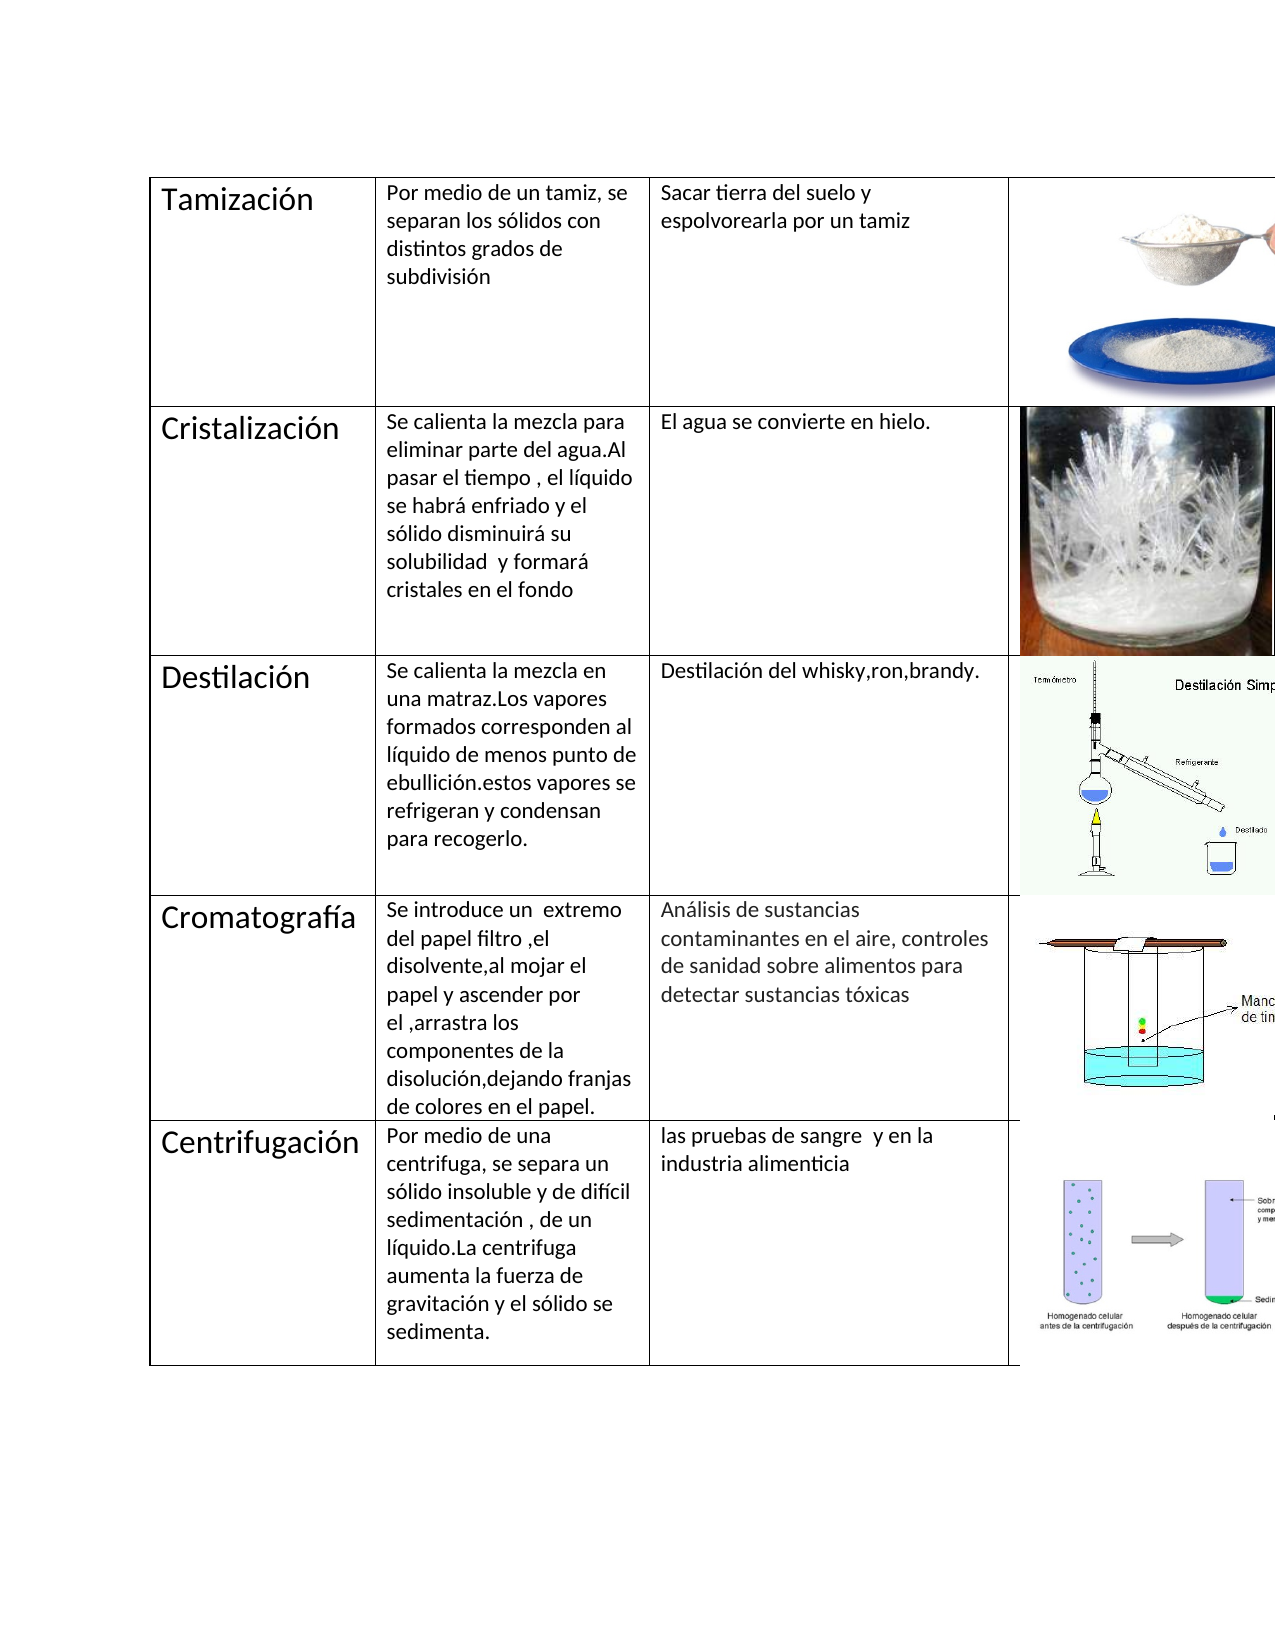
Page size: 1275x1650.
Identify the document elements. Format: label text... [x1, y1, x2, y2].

picture [1020, 1120, 1275, 1366]
table_cell [1009, 896, 1274, 1120]
table_cell Centrifugación [151, 1121, 375, 1365]
picture [1020, 407, 1275, 1115]
table_cell Cromatografía [151, 896, 375, 1120]
table_cell El agua se convierte en hielo. [650, 407, 1008, 655]
table_cell las pruebas de sangre y en la industria alimenticia [650, 1121, 1008, 1365]
table_cell Se calienta la mezcla para eliminar parte del agua.Al pasar el tiempo , el líquido se habrá enfriado y el sólido disminuirá su solubilidad y formará cristales en el fondo [376, 407, 649, 655]
table_cell [1009, 1121, 1020, 1365]
table_cell Cristalización [151, 407, 375, 655]
table_cell [1009, 407, 1020, 655]
table_cell Por medio de una centrifuga, se separa un sólido insoluble y de difícil sedimentación , de un líquido.La centrifuga aumenta la fuerza de gravitación y el sólido se sedimenta. [376, 1121, 649, 1365]
table_cell Sacar tierra del suelo y espolvorearla por un tamiz [650, 178, 1008, 406]
table_cell Destilación [151, 656, 375, 894]
table_cell [1009, 178, 1045, 406]
picture [1045, 178, 1275, 406]
table_cell Se introduce un extremo del papel filtro ,el disolvente,al mojar el papel y ascender por el ,arrastra los componentes de la disolución,dejando franjas de colores en el papel. [376, 896, 649, 1120]
table_cell Destilación del whisky,ron,brandy. [650, 656, 1008, 894]
table_cell [1009, 656, 1020, 894]
table_cell Por medio de un tamiz, se separan los sólidos con distintos grados de subdivisión [376, 178, 649, 406]
table_cell Análisis de sustancias contaminantes en el aire, controles de sanidad sobre alimentos para detectar sustancias tóxicas [650, 896, 1008, 1120]
table_cell Tamización [151, 178, 375, 406]
table_cell Se calienta la mezcla en una matraz.Los vapores formados corresponden al líquido de menos punto de ebullición.estos vapores se refrigeran y condensan para recogerlo. [376, 656, 649, 894]
